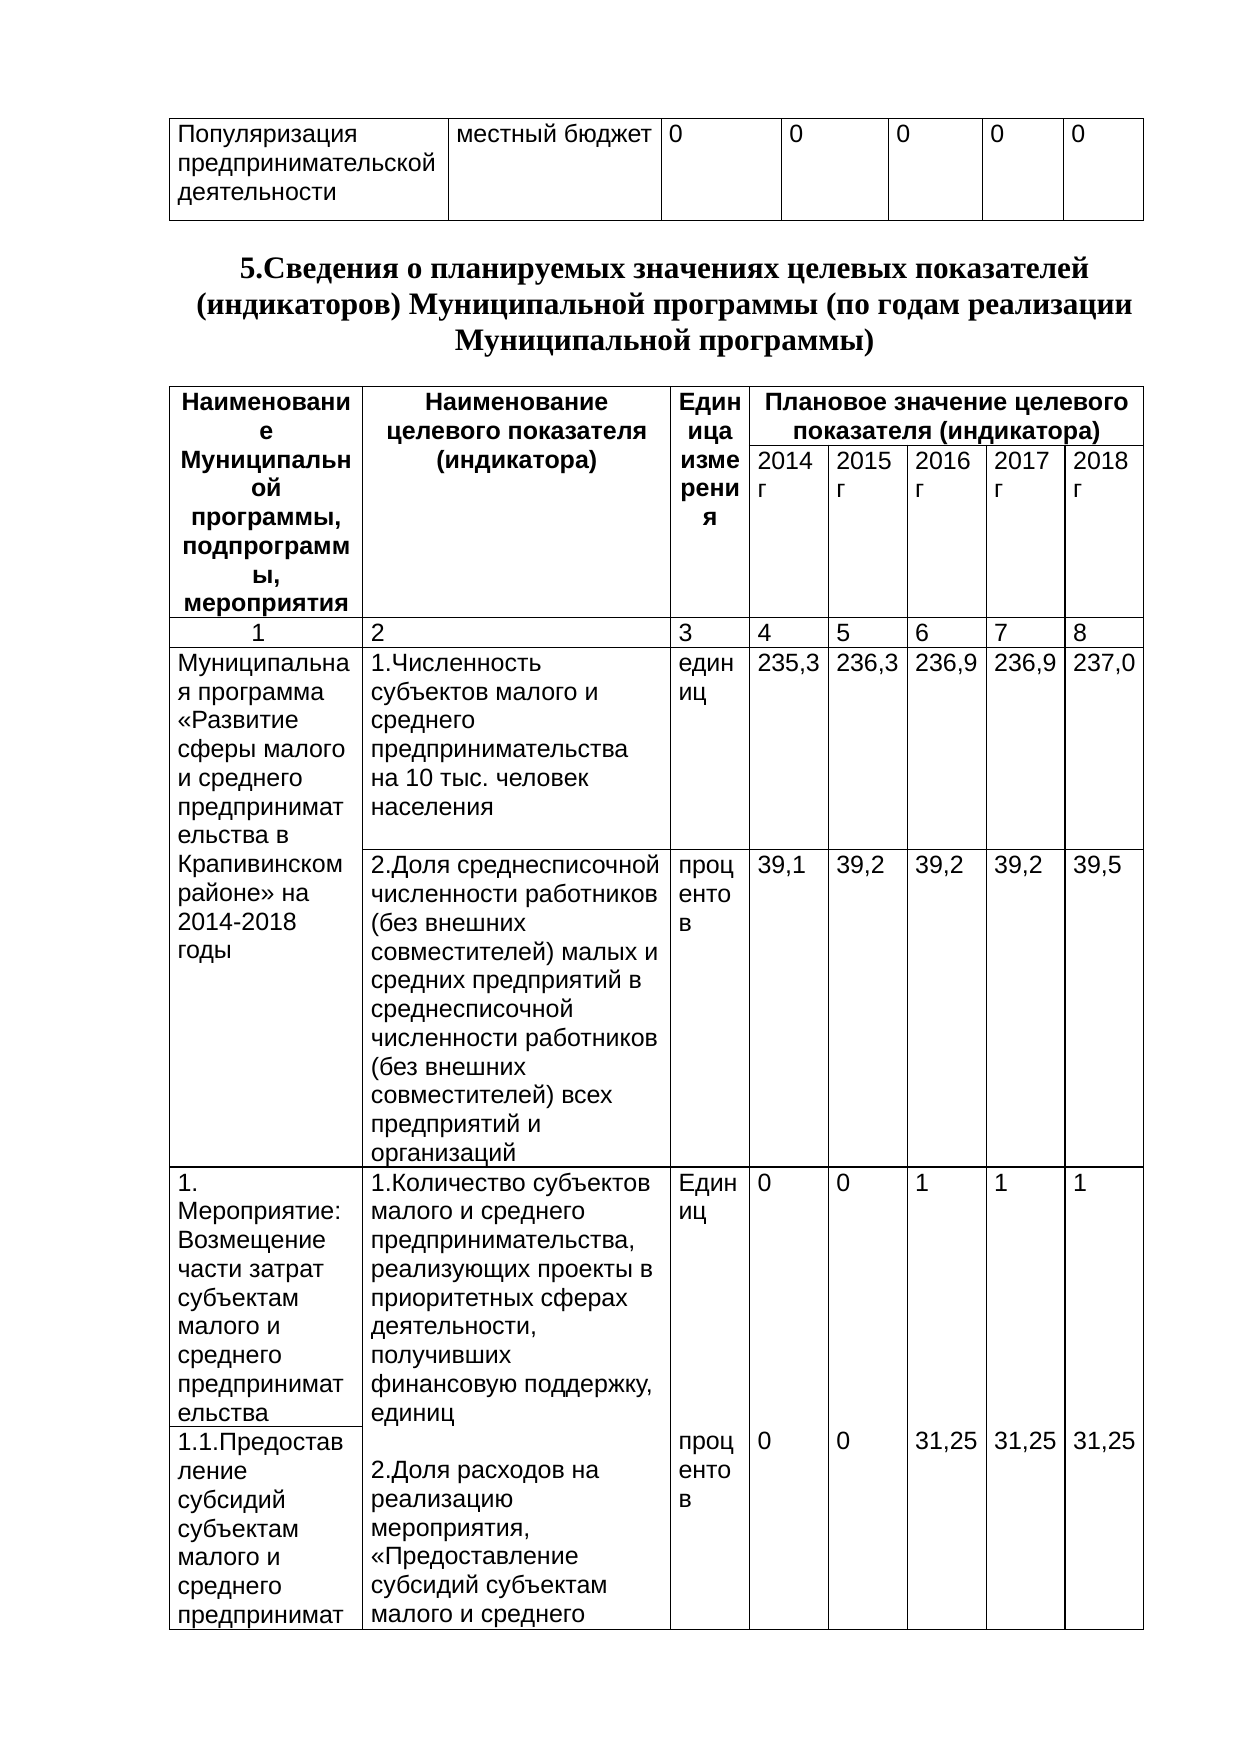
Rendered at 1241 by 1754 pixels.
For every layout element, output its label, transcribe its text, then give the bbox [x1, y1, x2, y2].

table_cell 6 [908, 618, 986, 647]
table_cell Муниципальная программа «Развитие сферы малого и среднего предпринимательства в Крапивинском районе» на 2014-2018 годы [170, 648, 362, 1166]
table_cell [170, 119, 448, 220]
table_cell 4 [750, 618, 828, 647]
table_cell 2 [363, 618, 670, 647]
table_header Наименование Муниципальной программы, подпрограммы, мероприятия [170, 387, 362, 617]
table_cell 2.Доля среднесписочной численности работников (без внешних совместителей) малых и средних предприятий в среднесписочной численности работников (без внешних совместителей) всех предприятий и организаций [363, 850, 670, 1166]
table_cell 5 [829, 618, 907, 647]
table_cell 0 0 [829, 1168, 907, 1628]
table_cell 1.Количество субъектов малого и среднего предпринимательства, реализующих проекты в приоритетных сферах деятельности, получивших финансовую поддержку, единиц 2.Доля расходов на реализацию мероприятия, «Предоставление субсидий субъектам малого и среднего предпринимательства, реализующих проекты в приоритетных сферах деятельности» [363, 1168, 670, 1628]
table_cell 3 [671, 618, 749, 647]
table_cell 1 31,25 [987, 1168, 1064, 1628]
table_cell Единиц процентов [671, 1168, 749, 1628]
table_cell 2015г [829, 446, 907, 617]
table_cell 0 [782, 119, 888, 220]
table_cell 235,3 [750, 648, 828, 849]
table_cell 7 [987, 618, 1064, 647]
table_cell 1. Мероприятие: Возмещение части затрат субъектам малого и среднего предпринимательства [170, 1168, 362, 1426]
table_cell единиц [671, 648, 749, 849]
table_cell 0 [1064, 119, 1143, 220]
table_cell местный бюджет [449, 119, 661, 220]
table_cell 236,9 [987, 648, 1064, 849]
table_cell 39,1 [750, 850, 828, 1166]
table_cell 8 [1066, 618, 1143, 647]
table_header Плановое значение целевого показателя (индикатора) [750, 387, 1143, 444]
table_header Наименование целевого показателя (индикатора) [363, 387, 670, 617]
table_cell 236,3 [829, 648, 907, 849]
table_cell 1 31,25 [908, 1168, 986, 1628]
table_cell 2018г [1066, 446, 1143, 617]
table_cell 39,5 [1066, 850, 1143, 1166]
table_cell 236,9 [908, 648, 986, 849]
table_cell 1 31,25 [1066, 1168, 1143, 1628]
table_cell 39,2 [987, 850, 1064, 1166]
table_cell 39,2 [829, 850, 907, 1166]
table_cell 0 [662, 119, 781, 220]
text 5.Сведения о планируемых значениях целевых показателей (индикаторов) Муниципальной программы (по годам реализации Муниципальной программы) [177, 249, 1152, 357]
table_cell 2016г [908, 446, 986, 617]
table_header Единица измерения [671, 387, 749, 617]
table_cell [170, 1427, 362, 1628]
table_cell 1 [170, 618, 362, 647]
table_cell 0 [889, 119, 982, 220]
table_cell 2014г [750, 446, 828, 617]
table_cell 0 0 [750, 1168, 828, 1628]
table_cell 2017г [987, 446, 1064, 617]
table_cell 1.Численность субъектов малого и среднего предпринимательства на 10 тыс. человек населения [363, 648, 670, 849]
table_cell 237,0 [1066, 648, 1143, 849]
table_cell 0 [983, 119, 1063, 220]
table_cell 39,2 [908, 850, 986, 1166]
table_cell процентов [671, 850, 749, 1166]
